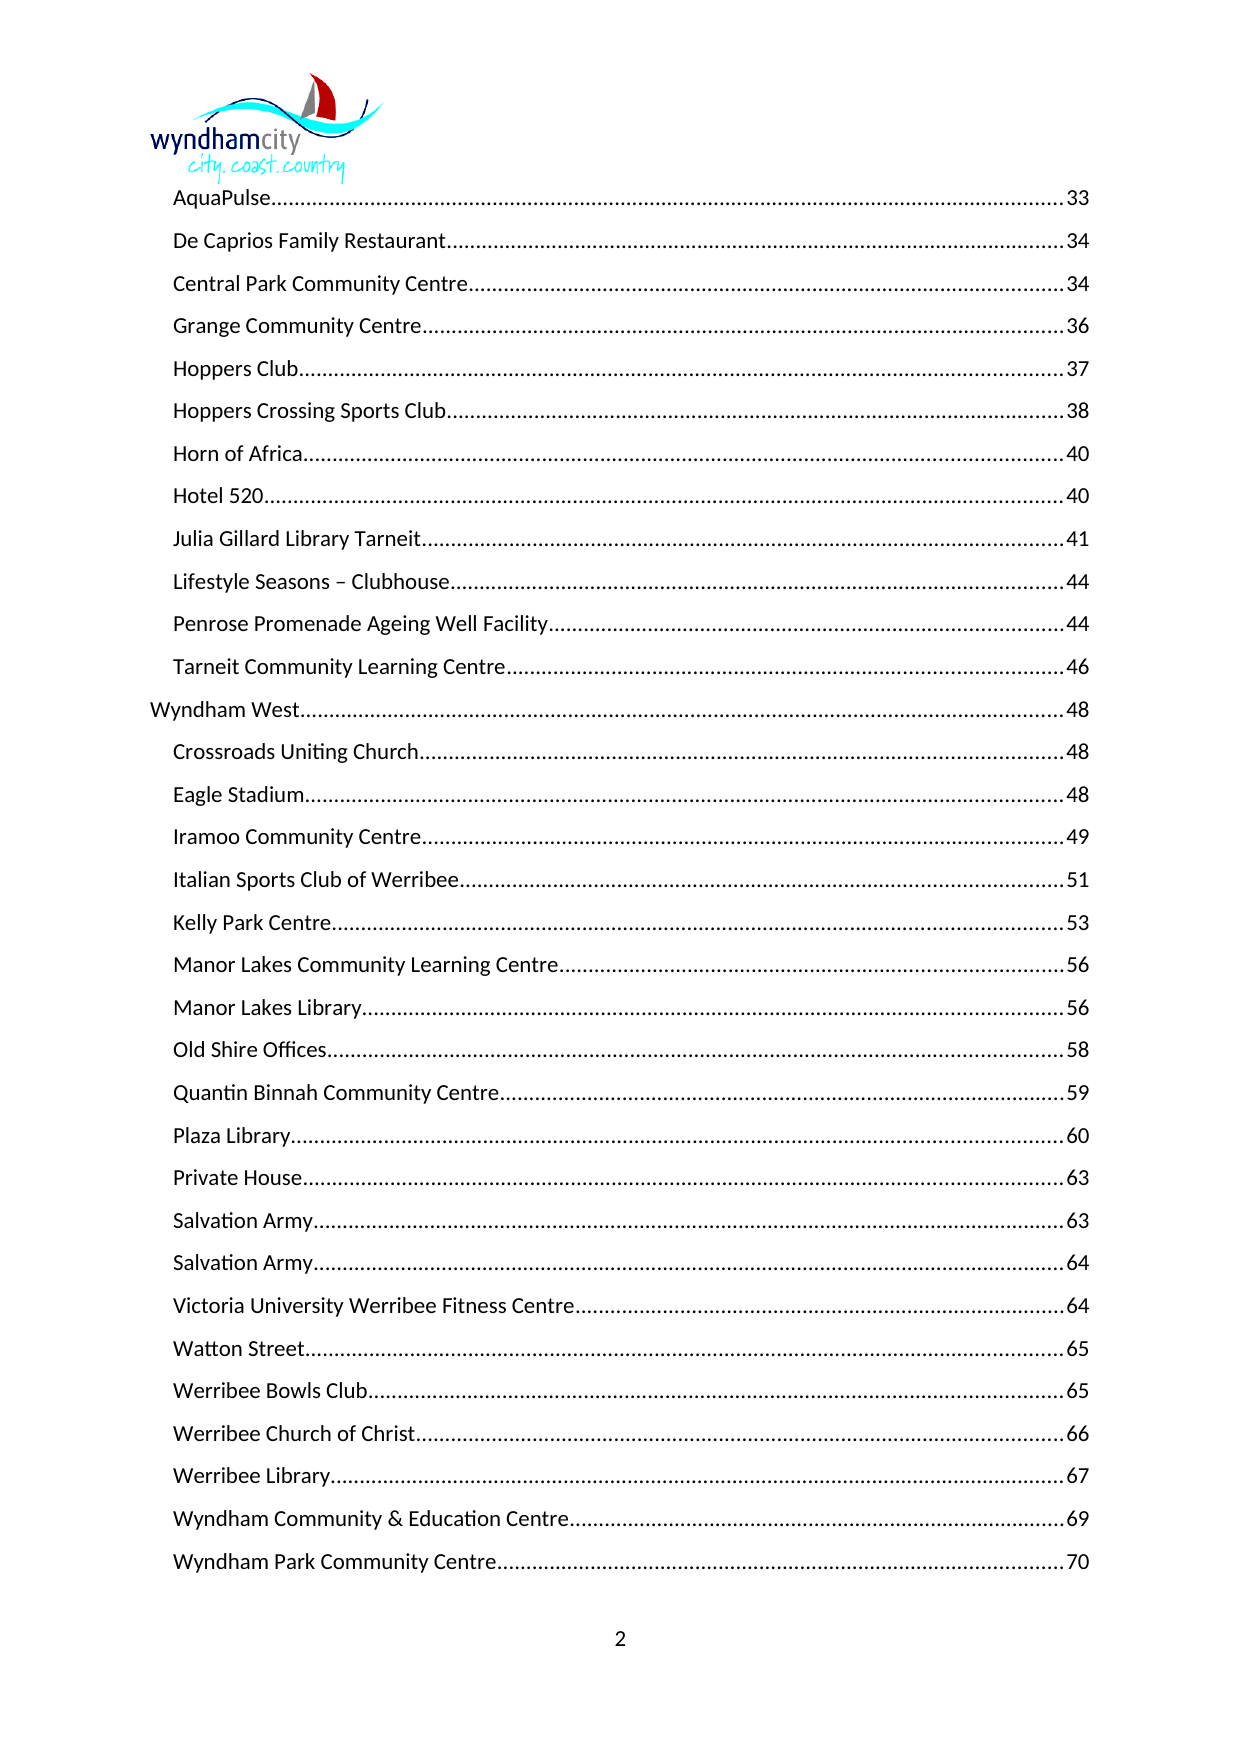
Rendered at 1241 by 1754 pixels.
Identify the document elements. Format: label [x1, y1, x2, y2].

picture [150, 73, 384, 184]
